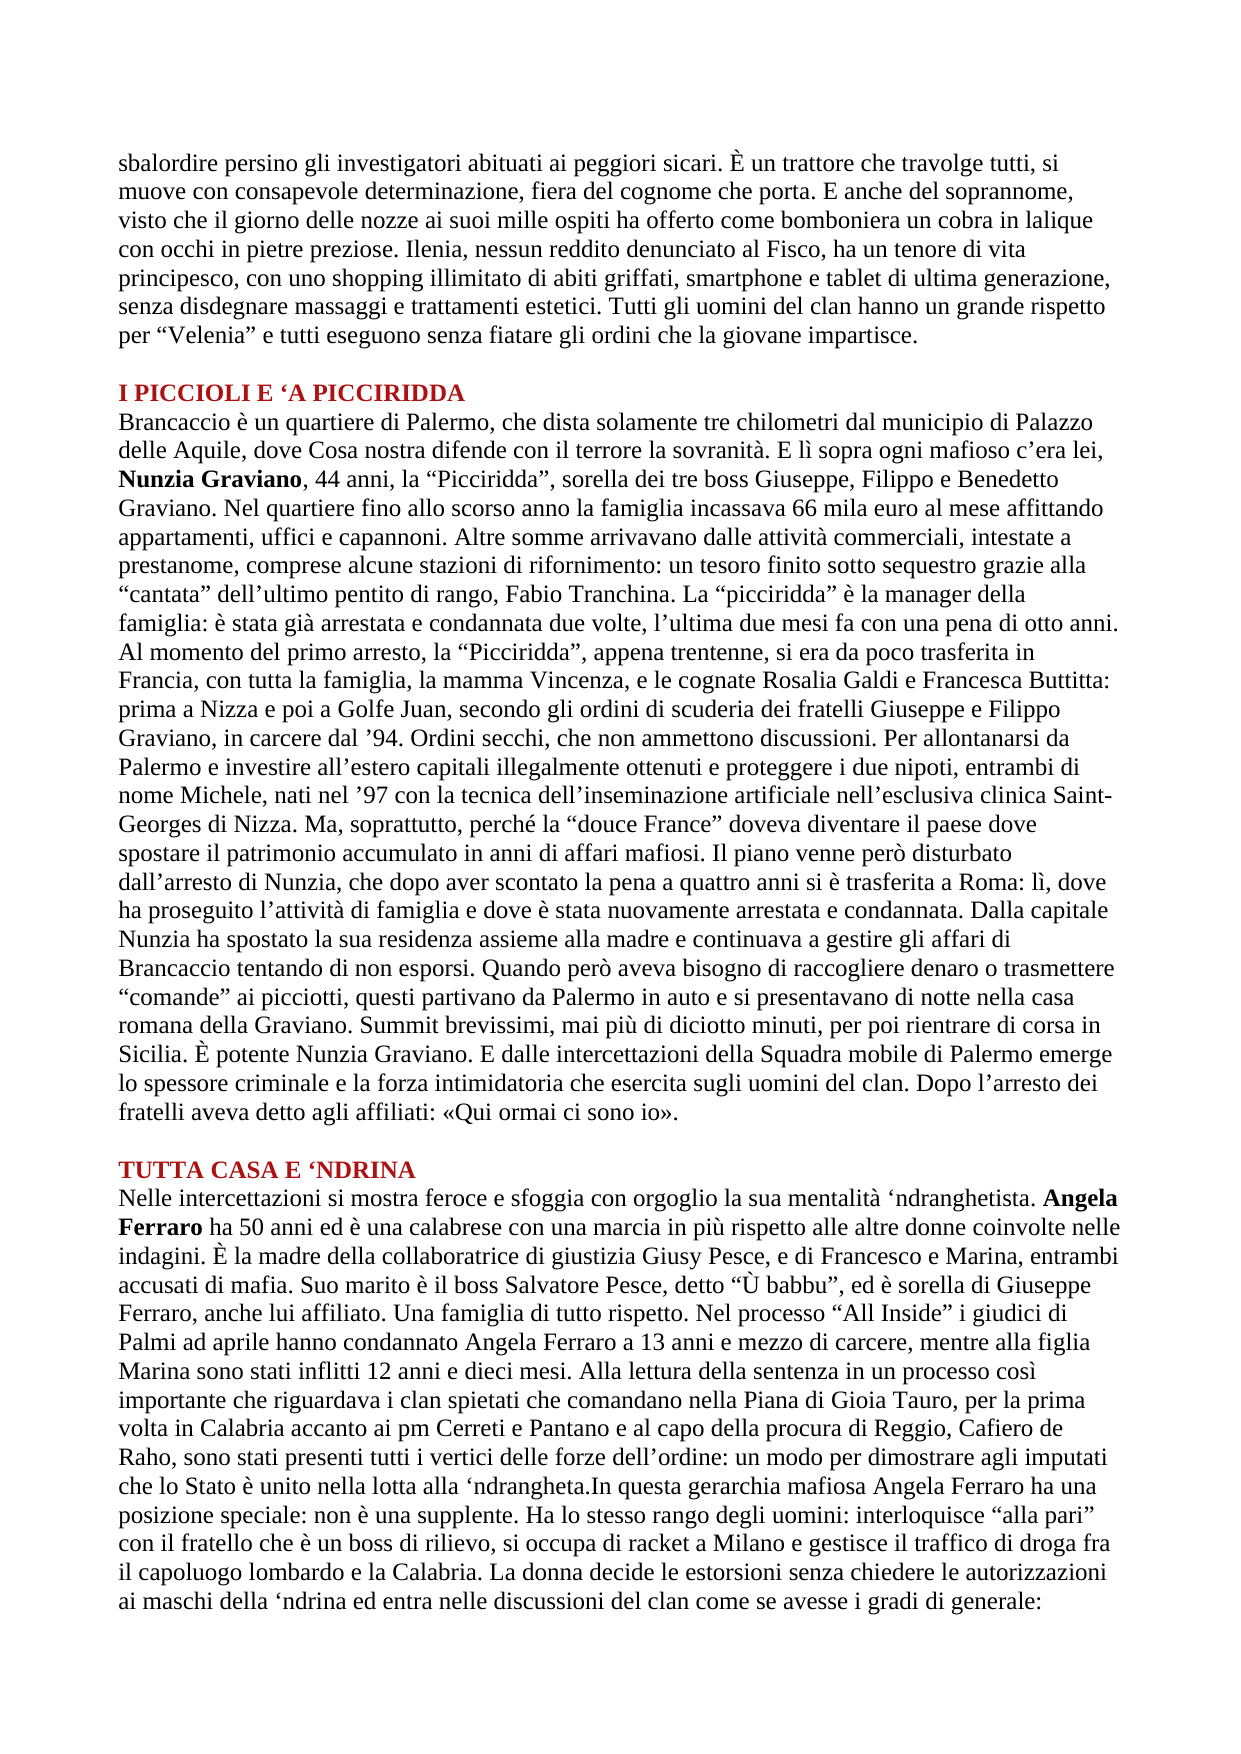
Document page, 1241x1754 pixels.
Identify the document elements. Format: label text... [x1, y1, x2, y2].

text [118, 1155, 1122, 1615]
text I PICCIOLI E ‘A PICCIRIDDA Brancaccio è un quartiere di Palermo, che dista solamente tre chilometri dal municipio di Palazzo delle Aquile, dove Cosa nostra difende con il terrore la sovranità. E lì sopra ogni mafioso c’era lei, Nunzia Graviano, 44 anni, la “Picciridda”, sorella dei tre boss Giuseppe, Filippo e Benedetto Graviano. Nel quartiere fino allo scorso anno la famiglia incassava 66 mila euro al mese affittando appartamenti, uffici e capannoni. Altre somme arrivavano dalle attività commerciali, intestate a prestanome, comprese alcune stazioni di rifornimento: un tesoro finito sotto sequestro grazie alla “cantata” dell’ultimo pentito di rango, Fabio Tranchina. La “picciridda” è la manager della famiglia: è stata già arrestata e condannata due volte, l’ultima due mesi fa con una pena di otto anni. Al momento del primo arresto, la “Picciridda”, appena trentenne, si era da poco trasferita in Francia, con tutta la famiglia, la mamma Vincenza, e le cognate Rosalia Galdi e Francesca Buttitta: prima a Nizza e poi a Golfe Juan, secondo gli ordini di scuderia dei fratelli Giuseppe e Filippo Graviano, in carcere dal ’94. Ordini secchi, che non ammettono discussioni. Per allontanarsi da Palermo e investire all’estero capitali illegalmente ottenuti e proteggere i due nipoti, entrambi di nome Michele, nati nel ’97 con la tecnica dell’inseminazione artificiale nell’esclusiva clinica Saint-Georges di Nizza. Ma, soprattutto, perché la “douce France” doveva diventare il paese dove spostare il patrimonio accumulato in anni di affari mafiosi. Il piano venne però disturbato dall’arresto di Nunzia, che dopo aver scontato la pena a quattro anni si è trasferita a Roma: lì, dove ha proseguito l’attività di famiglia e dove è stata nuovamente arrestata e condannata. Dalla capitale Nunzia ha spostato la sua residenza assieme alla madre e continuava a gestire gli affari di Brancaccio tentando di non esporsi. Quando però aveva bisogno di raccogliere denaro o trasmettere “comande” ai picciotti, questi partivano da Palermo in auto e si presentavano di notte nella casa romana della Graviano. Summit brevissimi, mai più di diciotto minuti, per poi rientrare di corsa in Sicilia. È potente Nunzia Graviano. E dalle intercettazioni della Squadra mobile di Palermo emerge lo spessore criminale e la forza intimidatoria che esercita sugli uomini del clan. Dopo l’arresto dei fratelli aveva detto agli affiliati: «Qui ormai ci sono io». [118, 378, 1122, 1126]
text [118, 148, 1122, 349]
